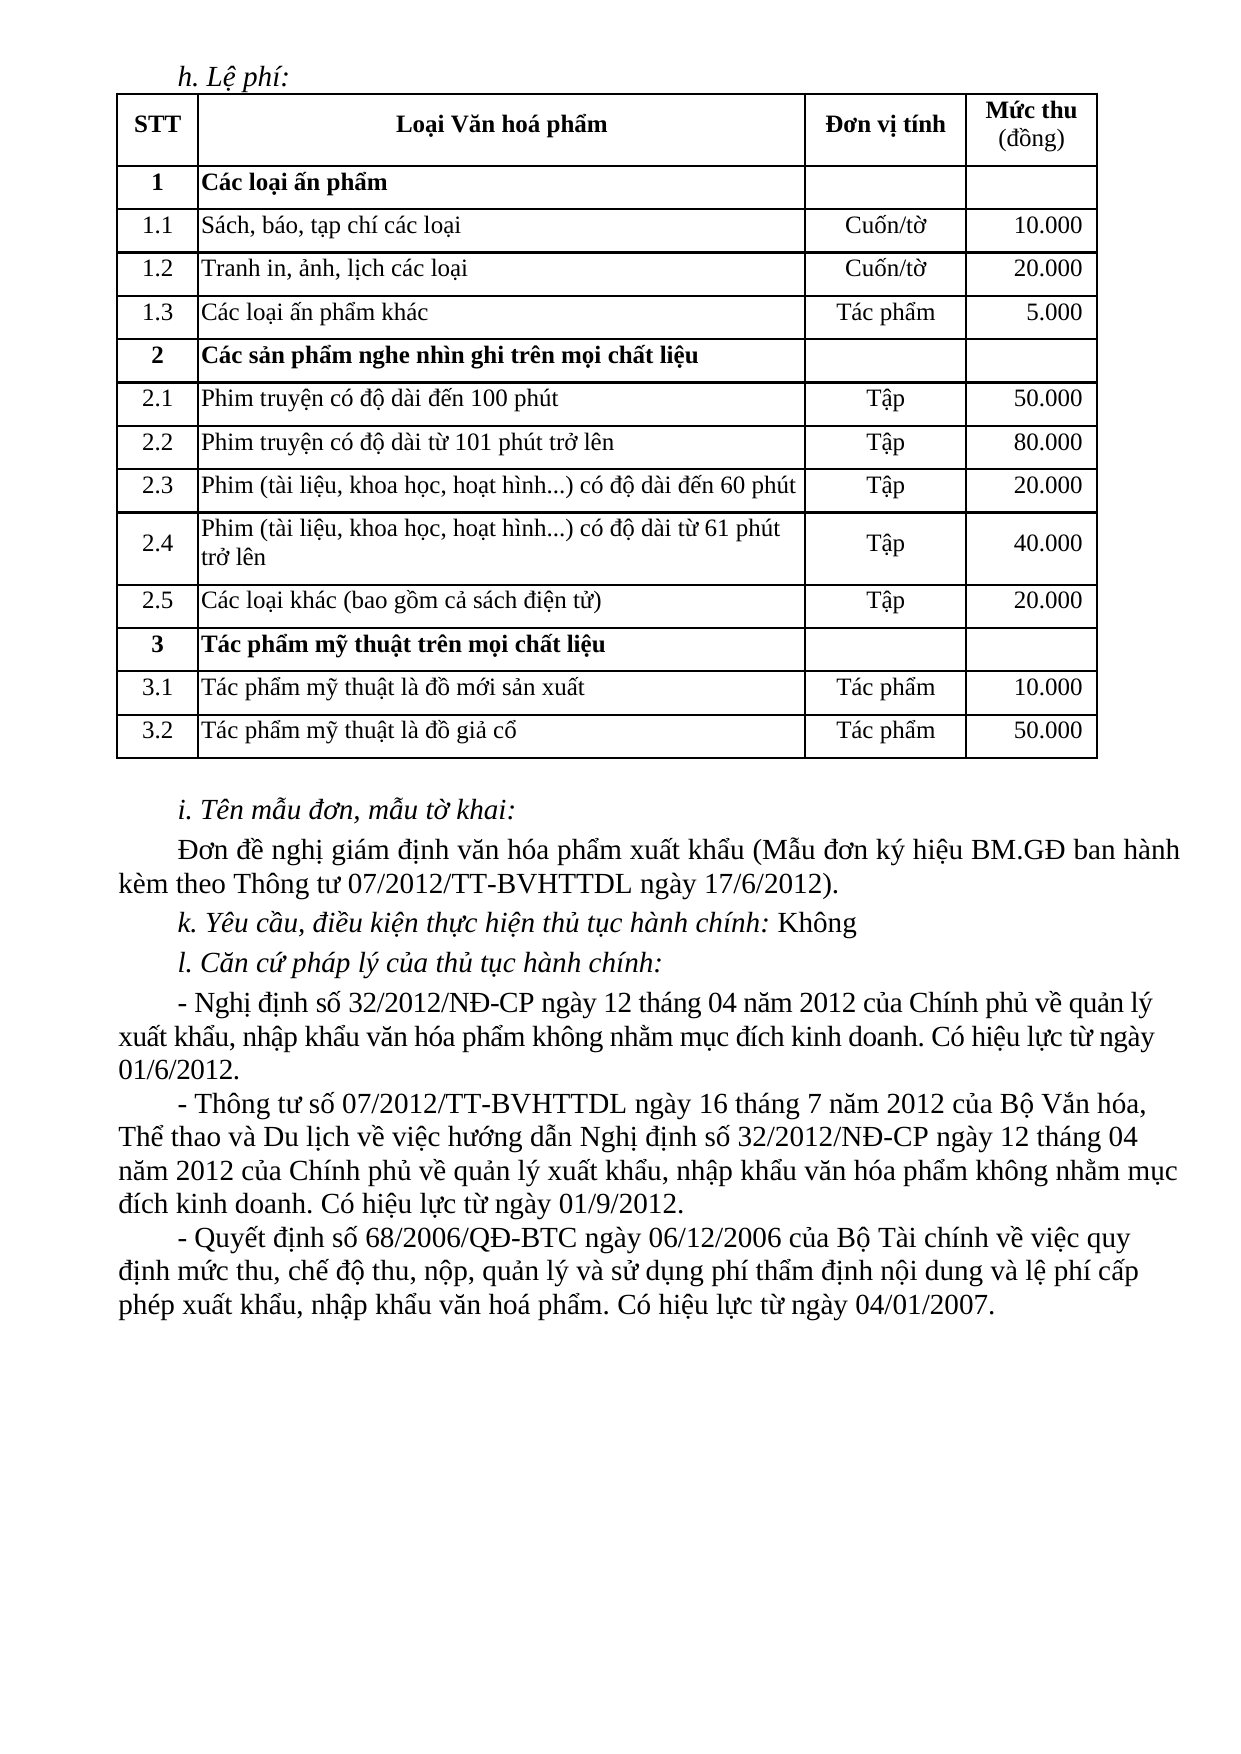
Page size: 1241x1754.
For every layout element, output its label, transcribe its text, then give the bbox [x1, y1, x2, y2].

table_cell [806, 167, 965, 208]
table_cell 2 [118, 340, 197, 381]
table_cell Tập [806, 514, 965, 583]
table_cell Các loại khác (bao gồm cả sách điện tử) [199, 586, 804, 627]
table_cell 2.4 [118, 514, 197, 583]
table_header STT [118, 95, 197, 165]
table_cell [806, 629, 965, 670]
table_cell Cuốn/tờ [806, 254, 965, 295]
table_cell 2.1 [118, 384, 197, 425]
text - Thông tư số 07/2012/TT-BVHTTDL ngày 16 tháng 7 năm 2012 của Bộ Vắn hóa, Thể thao và Du lịch về việc hướng dẫn Nghị định số 32/2012/NĐ-CP ngày 12 tháng 04 năm 2012 của Chính phủ về quản lý xuất khẩu, nhập khẩu văn hóa phẩm không nhằm mục đích kinh doanh. Có hiệu lực từ ngày 01/9/2012. [118, 1086, 1181, 1220]
table_cell Tác phẩm mỹ thuật trên mọi chất liệu [199, 629, 804, 670]
text - Quyết định số 68/2006/QĐ-BTC ngày 06/12/2006 của Bộ Tài chính về việc quy định mức thu, chế độ thu, nộp, quản lý và sử dụng phí thẩm định nội dung và lệ phí cấp phép xuất khẩu, nhập khẩu văn hoá phẩm. Có hiệu lực từ ngày 04/01/2007. [118, 1220, 1181, 1321]
table_cell Cuốn/tờ [806, 210, 965, 251]
table_cell 5.000 [967, 297, 1096, 338]
table_cell 50.000 [967, 716, 1096, 757]
table_cell 20.000 [967, 586, 1096, 627]
table_cell 10.000 [967, 210, 1096, 251]
table_cell 2.2 [118, 427, 197, 468]
table_cell 3 [118, 629, 197, 670]
text h. Lệ phí: [118, 59, 1181, 93]
table_cell Các loại ấn phẩm khác [199, 297, 804, 338]
table_cell Tập [806, 427, 965, 468]
table_cell 40.000 [967, 514, 1096, 583]
table_cell Tác phẩm mỹ thuật là đồ giả cổ [199, 716, 804, 757]
table_cell [967, 629, 1096, 670]
table_cell Phim truyện có độ dài đến 100 phút [199, 384, 804, 425]
table_cell 10.000 [967, 672, 1096, 713]
text - Nghị định số 32/2012/NĐ-CP ngày 12 tháng 04 năm 2012 của Chính phủ về quản lý xuất khẩu, nhập khẩu văn hóa phẩm không nhằm mục đích kinh doanh. Có hiệu lực từ ngày 01/6/2012. [118, 985, 1181, 1086]
table_cell 1.1 [118, 210, 197, 251]
table_cell 3.1 [118, 672, 197, 713]
table_cell Tập [806, 384, 965, 425]
table_cell [967, 167, 1096, 208]
text i. Tên mẫu đơn, mẫu tờ khai: [118, 792, 1181, 826]
table_cell 20.000 [967, 470, 1096, 511]
table_cell Các loại ấn phẩm [199, 167, 804, 208]
table_cell Tác phẩm [806, 672, 965, 713]
table_cell Tác phẩm [806, 297, 965, 338]
table_cell Tập [806, 470, 965, 511]
table_cell 1.3 [118, 297, 197, 338]
text k. Yêu cầu, điều kiện thực hiện thủ tục hành chính: Không [118, 906, 1181, 939]
table_cell Phim (tài liệu, khoa học, hoạt hình...) có độ dài từ 61 phút trở lên [199, 514, 804, 583]
table_cell [967, 340, 1096, 381]
table_cell 1.2 [118, 254, 197, 295]
table_cell Sách, báo, tạp chí các loại [199, 210, 804, 251]
table_header Mức thu (đồng) [967, 95, 1096, 165]
table_cell Tác phẩm mỹ thuật là đồ mới sản xuất [199, 672, 804, 713]
table_cell Phim (tài liệu, khoa học, hoạt hình...) có độ dài đến 60 phút [199, 470, 804, 511]
table_cell 50.000 [967, 384, 1096, 425]
table_cell 20.000 [967, 254, 1096, 295]
text Đơn đề nghị giám định văn hóa phẩm xuất khẩu (Mẫu đơn ký hiệu BM.GĐ ban hành kèm theo Thông tư 07/2012/TT-BVHTTDL ngày 17/6/2012). [118, 832, 1181, 899]
table_cell Các sản phẩm nghe nhìn ghi trên mọi chất liệu [199, 340, 804, 381]
table_cell 80.000 [967, 427, 1096, 468]
table_cell Phim truyện có độ dài từ 101 phút trở lên [199, 427, 804, 468]
table_cell Tranh in, ảnh, lịch các loại [199, 254, 804, 295]
table_cell Tác phẩm [806, 716, 965, 757]
table_header Loại Văn hoá phẩm [199, 95, 804, 165]
table_header Đơn vị tính [806, 95, 965, 165]
table_cell 2.3 [118, 470, 197, 511]
table_cell 3.2 [118, 716, 197, 757]
text l. Căn cứ pháp lý của thủ tục hành chính: [118, 945, 1181, 979]
table_cell Tập [806, 586, 965, 627]
table_cell 1 [118, 167, 197, 208]
table_cell 2.5 [118, 586, 197, 627]
table_cell [806, 340, 965, 381]
